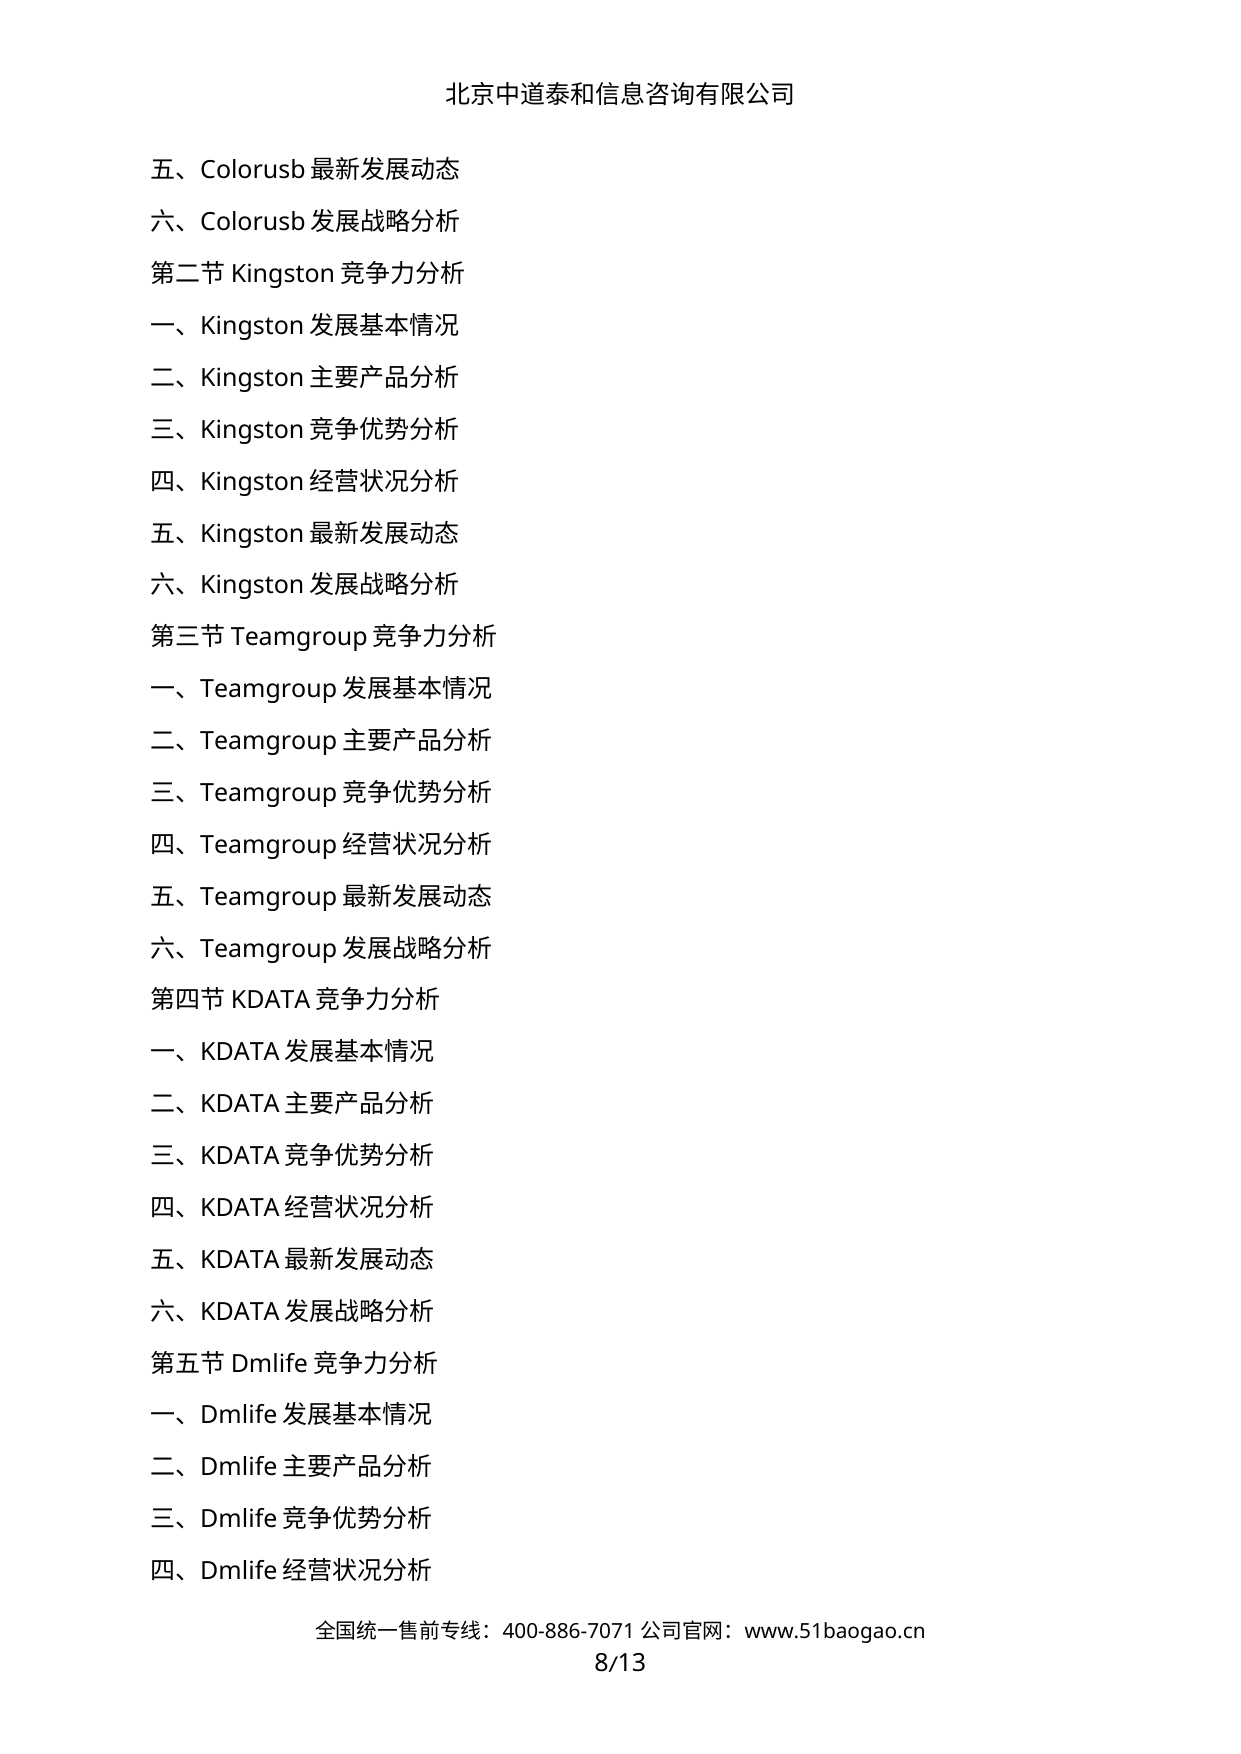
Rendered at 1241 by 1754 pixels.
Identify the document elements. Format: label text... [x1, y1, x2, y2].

text 二、Teamgroup主要产品分析 [150, 721, 1090, 757]
text 六、Colorusb发展战略分析 [150, 202, 1090, 238]
text 五、Kingston最新发展动态 [150, 513, 1090, 549]
text 一、KDATA发展基本情况 [150, 1032, 1090, 1068]
text 一、Dmlife发展基本情况 [150, 1395, 1090, 1431]
text 四、Teamgroup经营状况分析 [150, 824, 1090, 861]
text 第四节 KDATA竞争力分析 [150, 980, 1090, 1016]
text 第二节 Kingston竞争力分析 [150, 254, 1090, 290]
text 一、Teamgroup发展基本情况 [150, 669, 1090, 705]
text 六、KDATA发展战略分析 [150, 1291, 1090, 1327]
text 五、KDATA最新发展动态 [150, 1239, 1090, 1276]
text 第五节 Dmlife竞争力分析 [150, 1343, 1090, 1379]
text 二、Kingston主要产品分析 [150, 357, 1090, 394]
text 六、Teamgroup发展战略分析 [150, 928, 1090, 964]
text 五、Colorusb最新发展动态 [150, 150, 1090, 186]
text 四、KDATA经营状况分析 [150, 1187, 1090, 1224]
text 一、Kingston发展基本情况 [150, 306, 1090, 342]
text 二、KDATA主要产品分析 [150, 1084, 1090, 1120]
text 第三节 Teamgroup竞争力分析 [150, 617, 1090, 653]
text 三、Kingston竞争优势分析 [150, 409, 1090, 446]
text 五、Teamgroup最新发展动态 [150, 876, 1090, 912]
text 六、Kingston发展战略分析 [150, 565, 1090, 601]
text 三、Dmlife竞争优势分析 [150, 1499, 1090, 1535]
text 四、Dmlife经营状况分析 [150, 1551, 1090, 1587]
text 三、KDATA竞争优势分析 [150, 1136, 1090, 1172]
text 二、Dmlife主要产品分析 [150, 1447, 1090, 1483]
text 三、Teamgroup竞争优势分析 [150, 772, 1090, 809]
text 四、Kingston经营状况分析 [150, 461, 1090, 497]
